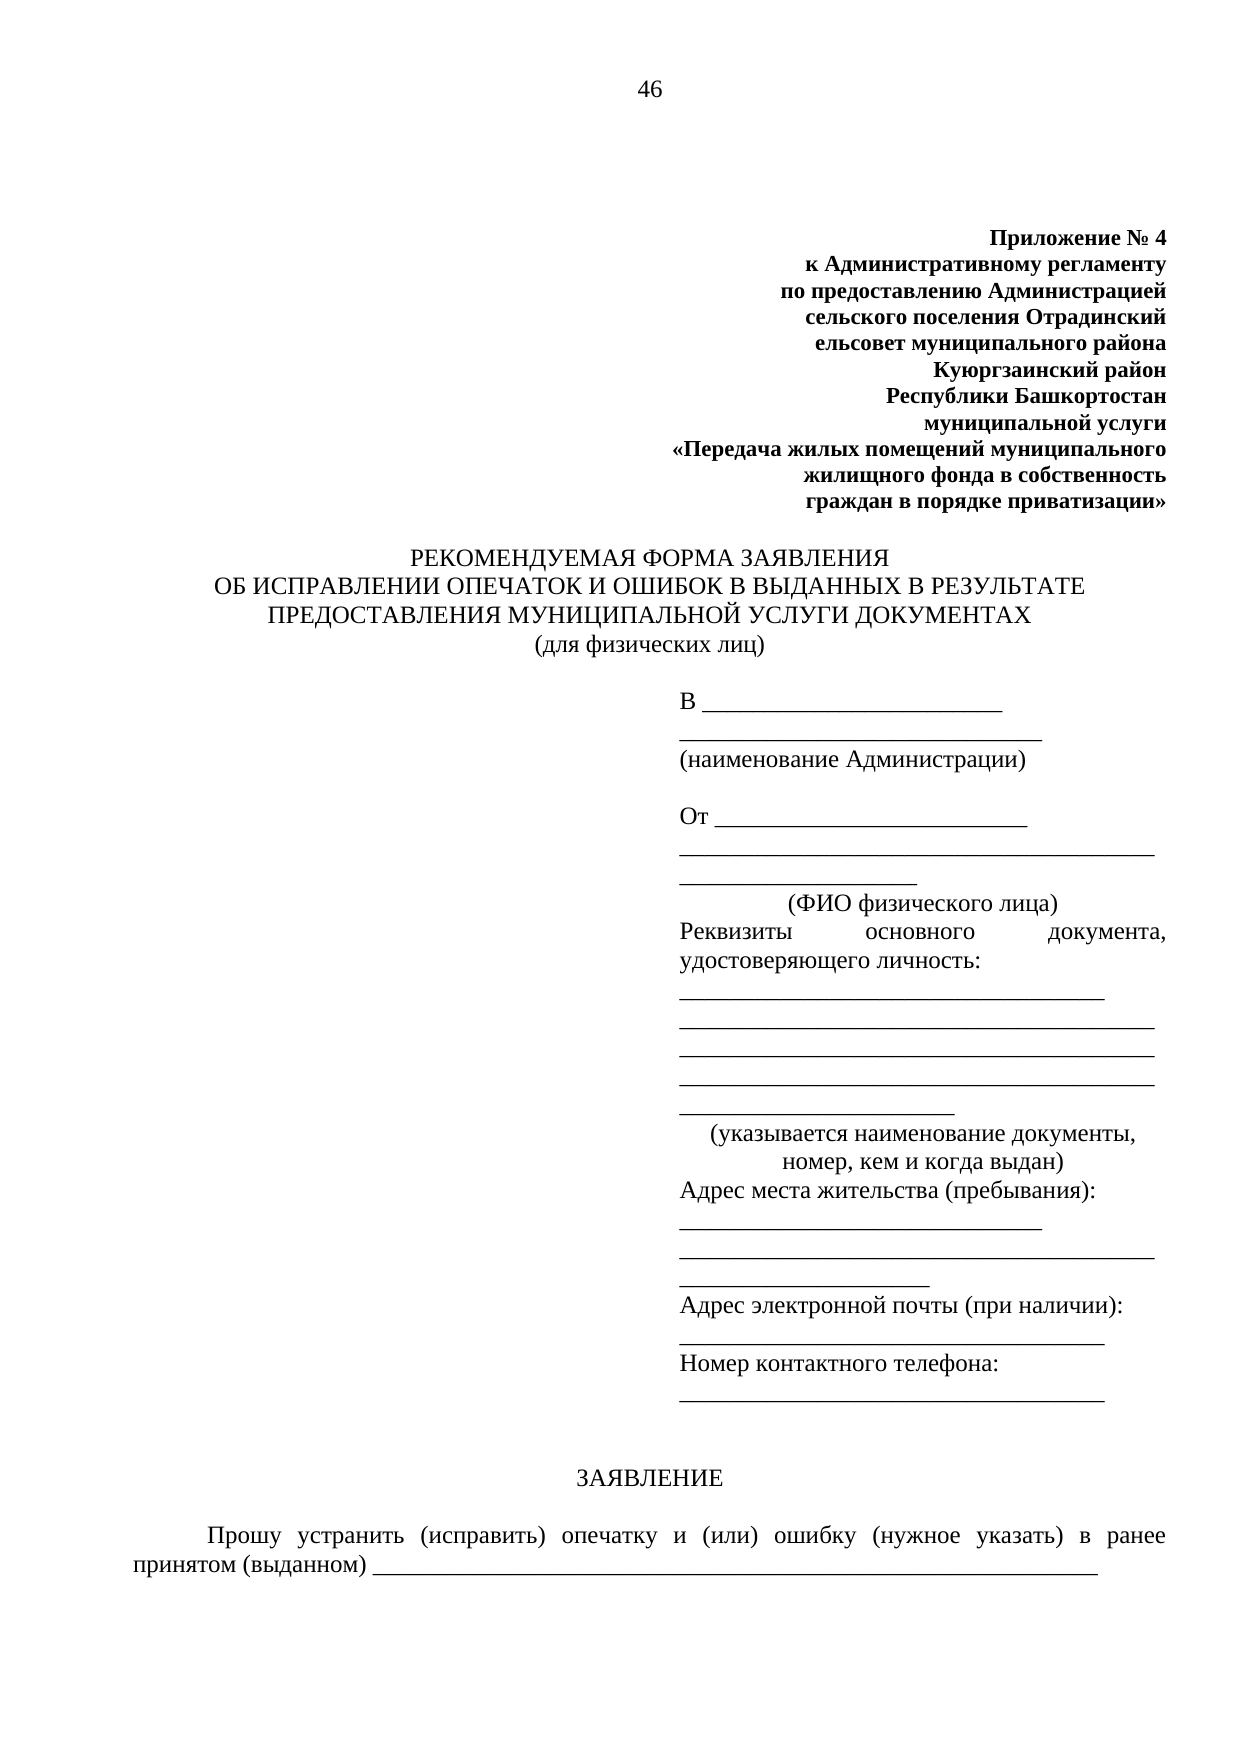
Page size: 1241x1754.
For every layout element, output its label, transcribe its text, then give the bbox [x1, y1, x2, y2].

text жилищного фонда в собственность [133, 461, 1167, 488]
text От _________________________ [679, 801, 1167, 830]
text по предоставлению Администрацией [133, 277, 1167, 303]
text Приложение № 4 [133, 224, 1167, 250]
text Адрес электронной почты (при наличии): [679, 1290, 1167, 1319]
text Номер контактного телефона: [679, 1348, 1167, 1376]
text _________________________________________________________ [679, 830, 1167, 888]
text Республики Башкортостан [133, 382, 1167, 408]
text __________________________________ [679, 1319, 1167, 1348]
text _____________________________ __________________________________________________________ [679, 1204, 1167, 1290]
text РЕКОМЕНДУЕМАЯ ФОРМА ЗАЯВЛЕНИЯ [133, 543, 1167, 571]
text муниципальной услуги [133, 408, 1167, 435]
text Прошу устранить (исправить) опечатку и (или) ошибку (нужное указать) в ранее принятом (выданном) __________________________________________________________ [133, 1520, 1167, 1578]
text Реквизиты основного документа, удостоверяющего личность: [679, 916, 1167, 974]
text ЗАЯВЛЕНИЕ [133, 1463, 1167, 1491]
text (для физических лиц) [133, 629, 1167, 658]
text граждан в порядке приватизации» [133, 488, 1167, 514]
text ОБ ИСПРАВЛЕНИИ ОПЕЧАТОК И ОШИБОК В ВЫДАННЫХ В РЕЗУЛЬТАТЕ ПРЕДОСТАВЛЕНИЯ МУНИЦИПАЛЬНОЙ УСЛУГИ ДОКУМЕНТАХ [133, 571, 1167, 629]
text ________________________________________________________________________________________________________________________________________ [679, 1003, 1167, 1118]
text __________________________________ [679, 974, 1167, 1003]
text (ФИО физического лица) [679, 888, 1167, 916]
text Куюргзаинский район [133, 356, 1167, 382]
text «Передача жилых помещений муниципального [133, 435, 1167, 461]
text __________________________________ [679, 1376, 1167, 1405]
text (наименование Администрации) [679, 744, 1167, 773]
text к Административному регламенту [133, 250, 1167, 277]
text сельского поселения Отрадинский [133, 303, 1167, 329]
text Адрес места жительства (пребывания): [679, 1175, 1167, 1204]
text _____________________________ [679, 715, 1167, 744]
text В ________________________ [679, 686, 1167, 715]
text ельсовет муниципального района [133, 329, 1167, 356]
text (указывается наименование документы, номер, кем и когда выдан) [679, 1118, 1167, 1175]
